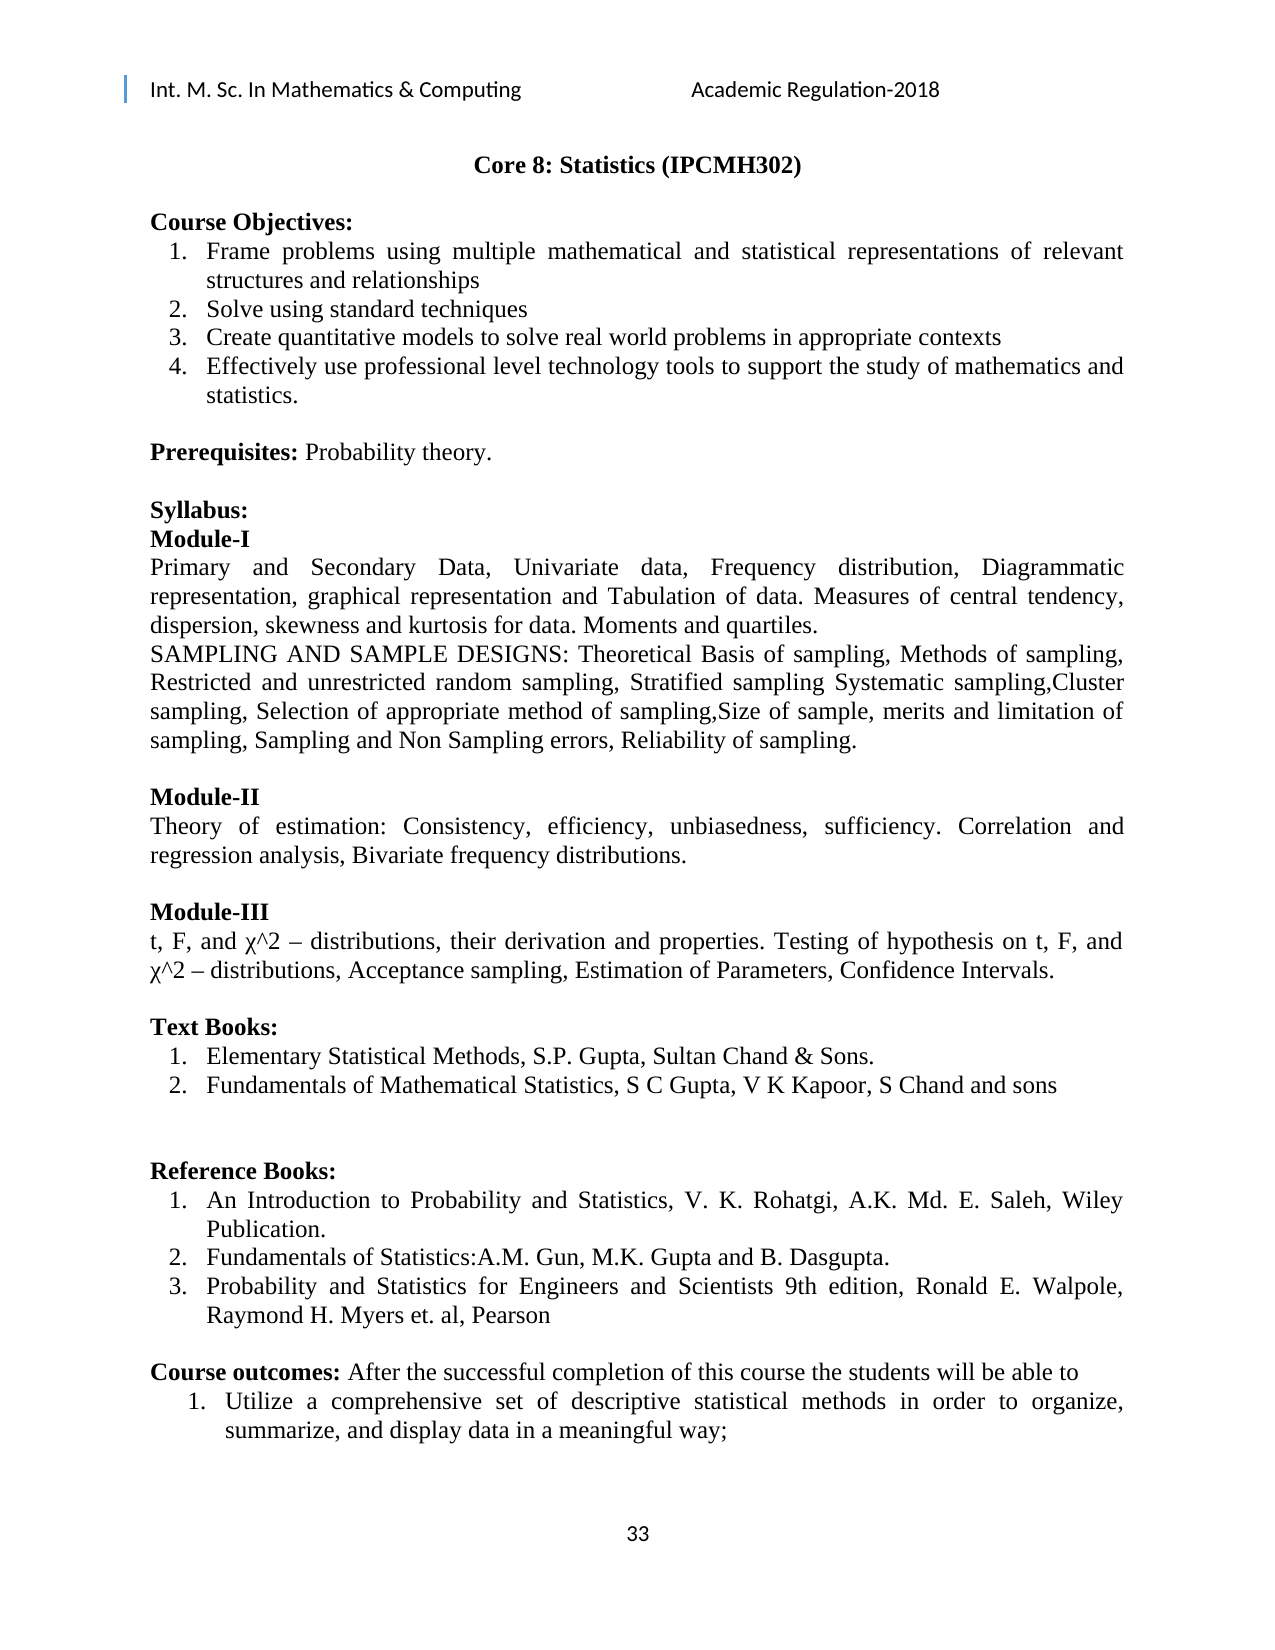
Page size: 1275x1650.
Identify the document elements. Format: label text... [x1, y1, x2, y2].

list Effectively use professional level technology tools to support the study of mathematics and statistics. [169, 351, 1125, 409]
list Create quantitative models to solve real world problems in appropriate contexts [169, 322, 1125, 351]
text Module-III [150, 897, 1125, 926]
list Fundamentals of Mathematical Statistics, S C Gupta, V K Kapoor, S Chand and sons [169, 1070, 1125, 1099]
list Probability and Statistics for Engineers and Scientists 9th edition, Ronald E. Walpole, Raymond H. Myers et. al, Pearson [169, 1271, 1125, 1329]
text Module-I [150, 524, 1125, 552]
text Text Books: [150, 1012, 1125, 1041]
list Fundamentals of Statistics:A.M. Gun, M.K. Gupta and B. Dasgupta. [169, 1242, 1125, 1271]
text Theory of estimation: Consistency, efficiency, unbiasedness, sufficiency. Correlation and regression analysis, Bivariate frequency distributions. [150, 811, 1125, 869]
list Utilize a comprehensive set of descriptive statistical methods in order to organize, summarize, and display data in a meaningful way; [187, 1386, 1125, 1444]
text Course Objectives: [150, 207, 1125, 236]
text Prerequisites: Probability theory. [150, 437, 1125, 466]
text SAMPLING AND SAMPLE DESIGNS: Theoretical Basis of sampling, Methods of sampling, Restricted and unrestricted random sampling, Stratified sampling Systematic sampling,Cluster sampling, Selection of appropriate method of sampling,Size of sample, merits and limitation of sampling, Sampling and Non Sampling errors, Reliability of sampling. [150, 639, 1125, 754]
list Frame problems using multiple mathematical and statistical representations of relevant structures and relationships [169, 236, 1125, 294]
text t, F, and χ^2 – distributions, their derivation and properties. Testing of hypothesis on t, F, and χ^2 – distributions, Acceptance sampling, Estimation of Parameters, Confidence Intervals. [150, 926, 1125, 984]
text Primary and Secondary Data, Univariate data, Frequency distribution, Diagrammatic representation, graphical representation and Tabulation of data. Measures of central tendency, dispersion, skewness and kurtosis for data. Moments and quartiles. [150, 552, 1125, 639]
list Solve using standard techniques [169, 294, 1125, 322]
text Core 8: Statistics (IPCMH302) [150, 150, 1125, 179]
list Elementary Statistical Methods, S.P. Gupta, Sultan Chand & Sons. [169, 1041, 1125, 1070]
text Syllabus: [150, 495, 1125, 524]
text Course outcomes: After the successful completion of this course the students will be able to [150, 1357, 1125, 1386]
text Reference Books: [150, 1156, 1125, 1185]
list An Introduction to Probability and Statistics, V. K. Rohatgi, A.K. Md. E. Saleh, Wiley Publication. [169, 1185, 1125, 1242]
text Module-II [150, 782, 1125, 811]
